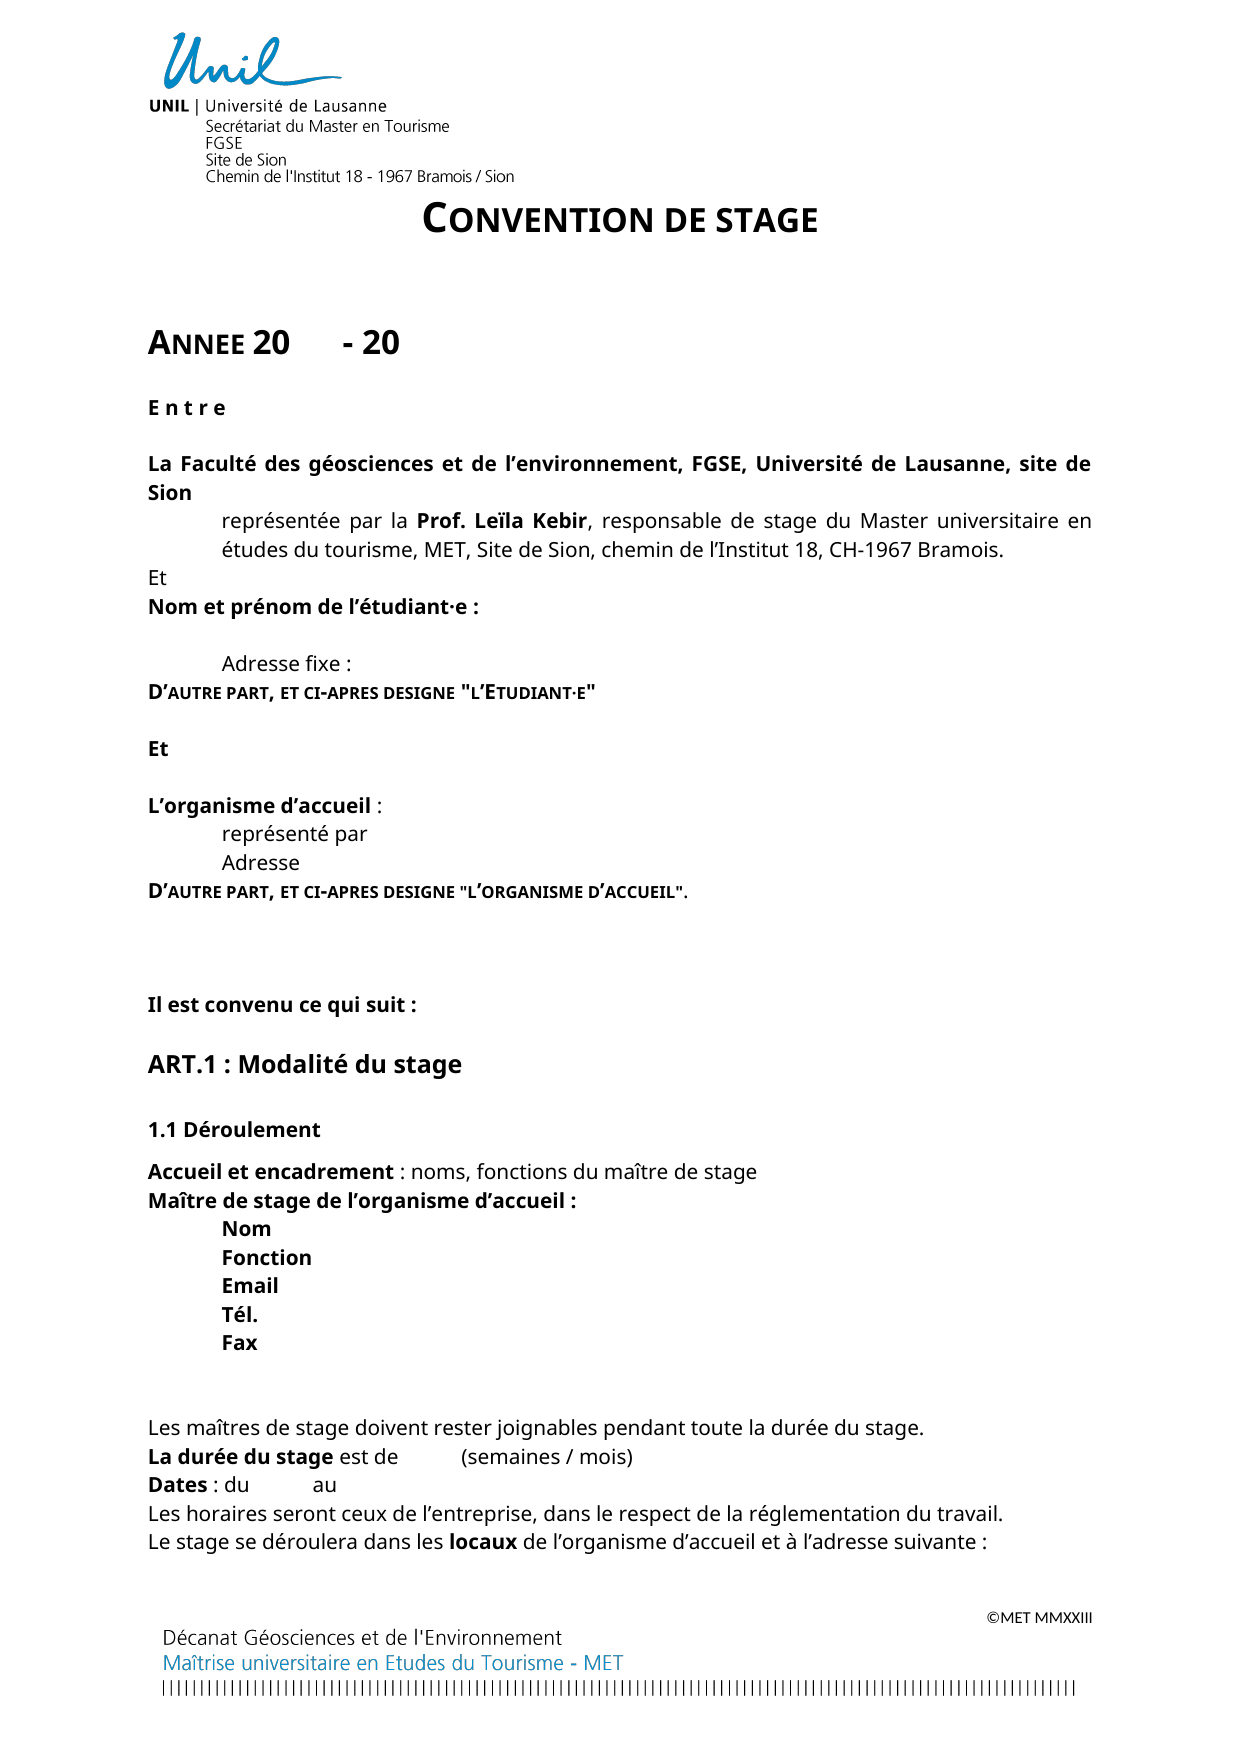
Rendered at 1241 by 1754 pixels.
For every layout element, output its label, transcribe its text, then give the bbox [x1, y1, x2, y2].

text D’AUTRE PART, ET CI-APRES DESIGNE "L’ORGANISME D’ACCUEIL". [148, 876, 1092, 904]
text Et [148, 563, 1092, 592]
text Tél. [221, 1300, 1092, 1328]
text Dates : du au [148, 1470, 1092, 1499]
text représenté par [148, 819, 1092, 848]
text La Faculté des géosciences et de l’environnement, FGSE, Université de Lausanne, site de Sion [148, 449, 1092, 506]
text L’organisme d’accueil : [148, 791, 1092, 819]
text Les maîtres de stage doivent rester joignables pendant toute la durée du stage. [148, 1413, 1092, 1442]
text ANNEE 20 - 20 [148, 319, 1092, 364]
text D’AUTRE PART, ET CI-APRES DESIGNE "L’ETUDIANT·E" [148, 677, 1092, 706]
text Il est convenu ce qui suit : [148, 990, 1092, 1018]
text Email [221, 1271, 1092, 1300]
text La durée du stage est de (semaines / mois) [148, 1442, 1092, 1470]
text ART.1 : Modalité du stage [148, 1047, 1092, 1081]
text Adresse [148, 848, 1092, 876]
text Nom [221, 1214, 1092, 1243]
picture [155, 1628, 1085, 1705]
text Nom et prénom de l’étudiant·e : [148, 592, 1092, 620]
text Accueil et encadrement : noms, fonctions du maître de stage [148, 1157, 1092, 1186]
text Fax [221, 1328, 1092, 1357]
text CONVENTION DE STAGE [148, 188, 1092, 245]
picture [147, 29, 982, 188]
text Et [148, 734, 1092, 762]
text Fonction [221, 1243, 1092, 1271]
text représentée par la Prof. Leïla Kebir, responsable de stage du Master universitaire en études du tourisme, MET, Site de Sion, chemin de l’Institut 18, CH-1967 Bramois. [221, 506, 1092, 563]
text E n t r e [148, 393, 1092, 421]
text Le stage se déroulera dans les locaux de l’organisme d’accueil et à l’adresse suivante : [148, 1527, 1092, 1556]
text Maître de stage de l’organisme d’accueil : [148, 1186, 1092, 1214]
text Adresse fixe : [148, 649, 1092, 677]
text 1.1 Déroulement [148, 1115, 1092, 1143]
text Les horaires seront ceux de l’entreprise, dans le respect de la réglementation du travail. [148, 1499, 1092, 1527]
